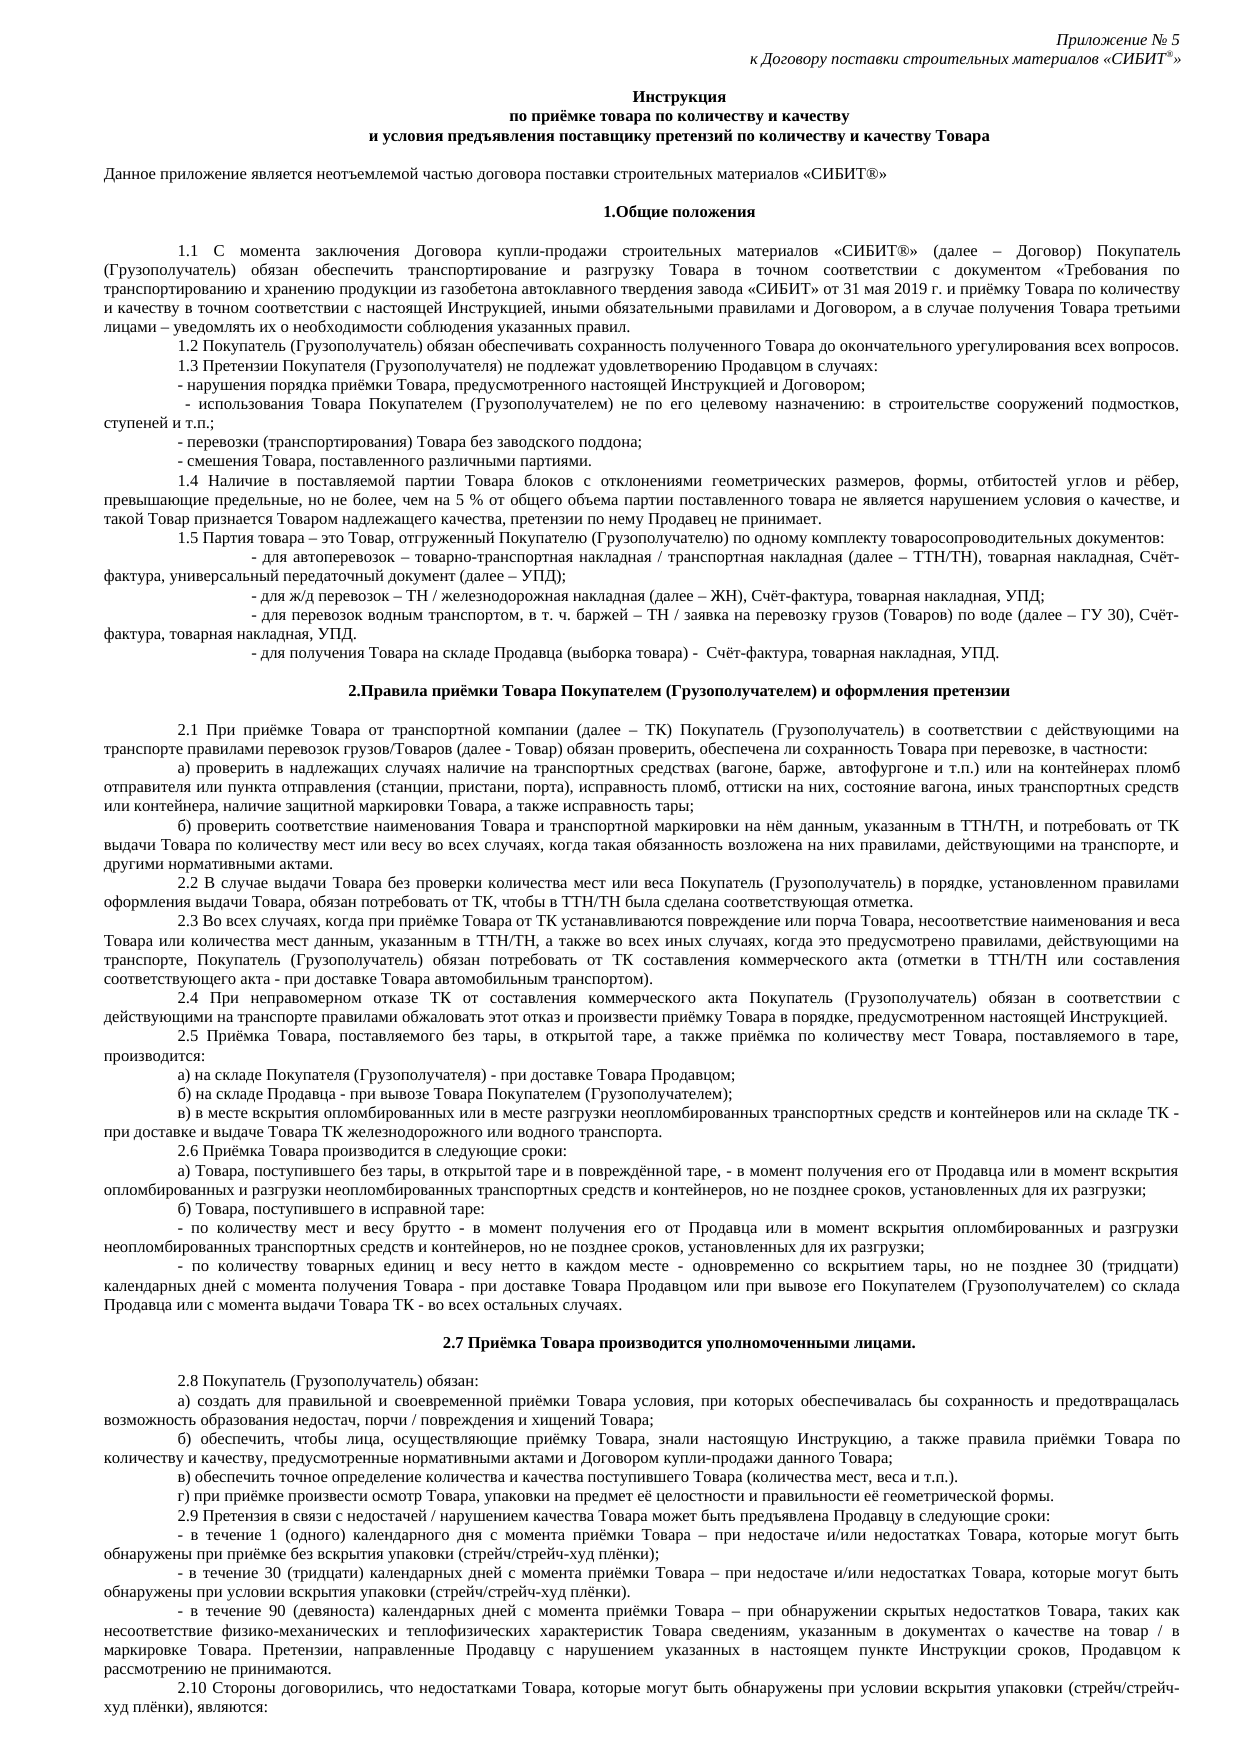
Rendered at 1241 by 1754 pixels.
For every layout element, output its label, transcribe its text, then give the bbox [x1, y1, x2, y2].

text в) в месте вскрытия опломбированных или в месте разгрузки неопломбированных транспортных средств и контейнеров или на складе ТК - при доставке и выдаче Товара ТК железнодорожного или водного транспорта. [103, 1103, 1181, 1141]
text 2.Правила приёмки Товара Покупателем (Грузополучателем) и оформления претензии [103, 681, 1181, 700]
text а) создать для правильной и своевременной приёмки Товара условия, при которых обеспечивалась бы сохранность и предотвращалась возможность образования недостач, порчи / повреждения и хищений Товара; [103, 1390, 1181, 1429]
text - в течение 1 (одного) календарного дня с момента приёмки Товара – при недостаче и/или недостатках Товара, которые могут быть обнаружены при приёмке без вскрытия упаковки (стрейч/стрейч-худ плёнки); [103, 1524, 1181, 1563]
text 2.1 При приёмке Товара от транспортной компании (далее – ТК) Покупатель (Грузополучатель) в соответствии с действующими на транспорте правилами перевозок грузов/Товаров (далее - Товар) обязан проверить, обеспечена ли сохранность Товара при перевозке, в частности: [103, 719, 1181, 758]
text 1.2 Покупатель (Грузополучатель) обязан обеспечивать сохранность полученного Товара до окончательного урегулирования всех вопросов. [103, 336, 1181, 355]
text - в течение 90 (девяноста) календарных дней с момента приёмки Товара – при обнаружении скрытых недостатков Товара, таких как несоответствие физико-механических и теплофизических характеристик Товара сведениям, указанным в документах о качестве на товар / в маркировке Товара. Претензии, направленные Продавцу с нарушением указанных в настоящем пункте Инструкции сроков, Продавцом к рассмотрению не принимаются. [103, 1601, 1181, 1678]
text б) на складе Продавца - при вывозе Товара Покупателем (Грузополучателем); [103, 1084, 1181, 1103]
text г) при приёмке произвести осмотр Товара, упаковки на предмет её целостности и правильности её геометрической формы. [103, 1486, 1181, 1505]
text 2.5 Приёмка Товара, поставляемого без тары, в открытой таре, а также приёмка по количеству мест Товара, поставляемого в таре, производится: [103, 1026, 1181, 1064]
text б) проверить соответствие наименования Товара и транспортной маркировки на нём данным, указанным в ТТН/ТН, и потребовать от ТК выдачи Товара по количеству мест или весу во всех случаях, когда такая обязанность возложена на них правилами, действующими на транспорте, и другими нормативными актами. [103, 815, 1181, 873]
text - нарушения порядка приёмки Товара, предусмотренного настоящей Инструкцией и Договором; [103, 374, 1181, 394]
text - для перевозок водным транспортом, в т. ч. баржей – ТН / заявка на перевозку грузов (Товаров) по воде (далее – ГУ 30), Счёт-фактура, товарная накладная, УПД. [103, 604, 1181, 643]
text в) обеспечить точное определение количества и качества поступившего Товара (количества мест, веса и т.п.). [103, 1467, 1181, 1486]
text б) Товара, поступившего в исправной таре: [103, 1199, 1181, 1218]
text - по количеству товарных единиц и весу нетто в каждом месте - одновременно со вскрытием тары, но не позднее 30 (тридцати) календарных дней с момента получения Товара - при доставке Товара Продавцом или при вывозе его Покупателем (Грузополучателем) со склада Продавца или с момента выдачи Товара ТК - во всех остальных случаях. [103, 1256, 1181, 1314]
text 2.3 Во всех случаях, когда при приёмке Товара от ТК устанавливаются повреждение или порча Товара, несоответствие наименования и веса Товара или количества мест данным, указанным в ТТН/ТН, а также во всех иных случаях, когда это предусмотрено правилами, действующими на транспорте, Покупатель (Грузополучатель) обязан потребовать от ТК составления коммерческого акта (отметки в ТТН/ТН или составления соответствующего акта - при доставке Товара автомобильным транспортом). [103, 911, 1181, 988]
text - по количеству мест и весу брутто - в момент получения его от Продавца или в момент вскрытия опломбированных и разгрузки неопломбированных транспортных средств и контейнеров, но не позднее сроков, установленных для их разгрузки; [103, 1218, 1181, 1256]
text - для автоперевозок – товарно-транспортная накладная / транспортная накладная (далее – ТТН/ТН), товарная накладная, Счёт-фактура, универсальный передаточный документ (далее – УПД); [103, 547, 1181, 585]
text - смешения Товара, поставленного различными партиями. [103, 451, 1181, 470]
text по приёмке товара по количеству и качеству [103, 106, 1181, 125]
text а) Товара, поступившего без тары, в открытой таре и в повреждённой таре, - в момент получения его от Продавца или в момент вскрытия опломбированных и разгрузки неопломбированных транспортных средств и контейнеров, но не позднее сроков, установленных для их разгрузки; [103, 1160, 1181, 1199]
text и условия предъявления поставщику претензий по количеству и качеству Товара [103, 125, 1181, 144]
text 2.2 В случае выдачи Товара без проверки количества мест или веса Покупатель (Грузополучатель) в порядке, установленном правилами оформления выдачи Товара, обязан потребовать от ТК, чтобы в ТТН/ТН была сделана соответствующая отметка. [103, 873, 1181, 911]
text - для получения Товара на складе Продавца (выборка товара) - Счёт-фактура, товарная накладная, УПД. [103, 643, 1181, 662]
text 2.10 Стороны договорились, что недостатками Товара, которые могут быть обнаружены при условии вскрытия упаковки (стрейч/стрейч-худ плёнки), являются: [103, 1678, 1181, 1716]
text 2.7 Приёмка Товара производится уполномоченными лицами. [103, 1333, 1181, 1352]
text 2.6 Приёмка Товара производится в следующие сроки: [103, 1141, 1181, 1160]
text 2.4 При неправомерном отказе ТК от составления коммерческого акта Покупатель (Грузополучатель) обязан в соответствии с действующими на транспорте правилами обжаловать этот отказ и произвести приёмку Товара в порядке, предусмотренном настоящей Инструкцией. [103, 988, 1181, 1026]
text 1.3 Претензии Покупателя (Грузополучателя) не подлежат удовлетворению Продавцом в случаях: [103, 355, 1181, 374]
text 1.4 Наличие в поставляемой партии Товара блоков с отклонениями геометрических размеров, формы, отбитостей углов и рёбер, превышающие предельные, но не более, чем на 5 % от общего объема партии поставленного товара не является нарушением условия о качестве, и такой Товар признается Товаром надлежащего качества, претензии по нему Продавец не принимает. [103, 470, 1181, 528]
text к Договору поставки строительных материалов «СИБИТ®» [103, 49, 1181, 68]
text а) проверить в надлежащих случаях наличие на транспортных средствах (вагоне, барже, автофургоне и т.п.) или на контейнерах пломб отправителя или пункта отправления (станции, пристани, порта), исправность пломб, оттиски на них, состояние вагона, иных транспортных средств или контейнера, наличие защитной маркировки Товара, а также исправность тары; [103, 758, 1181, 815]
text а) на складе Покупателя (Грузополучателя) - при доставке Товара Продавцом; [103, 1064, 1181, 1084]
text - перевозки (транспортирования) Товара без заводского поддона; [103, 432, 1181, 451]
text - для ж/д перевозок – ТН / железнодорожная накладная (далее – ЖН), Счёт-фактура, товарная накладная, УПД; [103, 585, 1181, 604]
text 1.1 С момента заключения Договора купли-продажи строительных материалов «СИБИТ®» (далее – Договор) Покупатель (Грузополучатель) обязан обеспечить транспортирование и разгрузку Товара в точном соответствии с документом «Требования по транспортированию и хранению продукции из газобетона автоклавного твердения завода «СИБИТ» от 31 мая 2019 г. и приёмку Товара по количеству и качеству в точном соответствии с настоящей Инструкцией, иными обязательными правилами и Договором, а в случае получения Товара третьими лицами – уведомлять их о необходимости соблюдения указанных правил. [103, 240, 1181, 336]
text 1.Общие положения [103, 202, 1181, 221]
text 1.5 Партия товара – это Товар, отгруженный Покупателю (Грузополучателю) по одному комплекту товаросопроводительных документов: [103, 528, 1181, 547]
text б) обеспечить, чтобы лица, осуществляющие приёмку Товара, знали настоящую Инструкцию, а также правила приёмки Товара по количеству и качеству, предусмотренные нормативными актами и Договором купли-продажи данного Товара; [103, 1429, 1181, 1467]
text Приложение № 5 [103, 29, 1181, 49]
text - в течение 30 (тридцати) календарных дней с момента приёмки Товара – при недостаче и/или недостатках Товара, которые могут быть обнаружены при условии вскрытия упаковки (стрейч/стрейч-худ плёнки). [103, 1563, 1181, 1601]
text Данное приложение является неотъемлемой частью договора поставки строительных материалов «СИБИТ®» [103, 164, 1181, 183]
text 2.8 Покупатель (Грузополучатель) обязан: [103, 1371, 1181, 1390]
text 2.9 Претензия в связи с недостачей / нарушением качества Товара может быть предъявлена Продавцу в следующие сроки: [103, 1505, 1181, 1524]
text Инструкция [103, 87, 1181, 106]
text - использования Товара Покупателем (Грузополучателем) не по его целевому назначению: в строительстве сооружений подмостков, ступеней и т.п.; [103, 394, 1181, 432]
